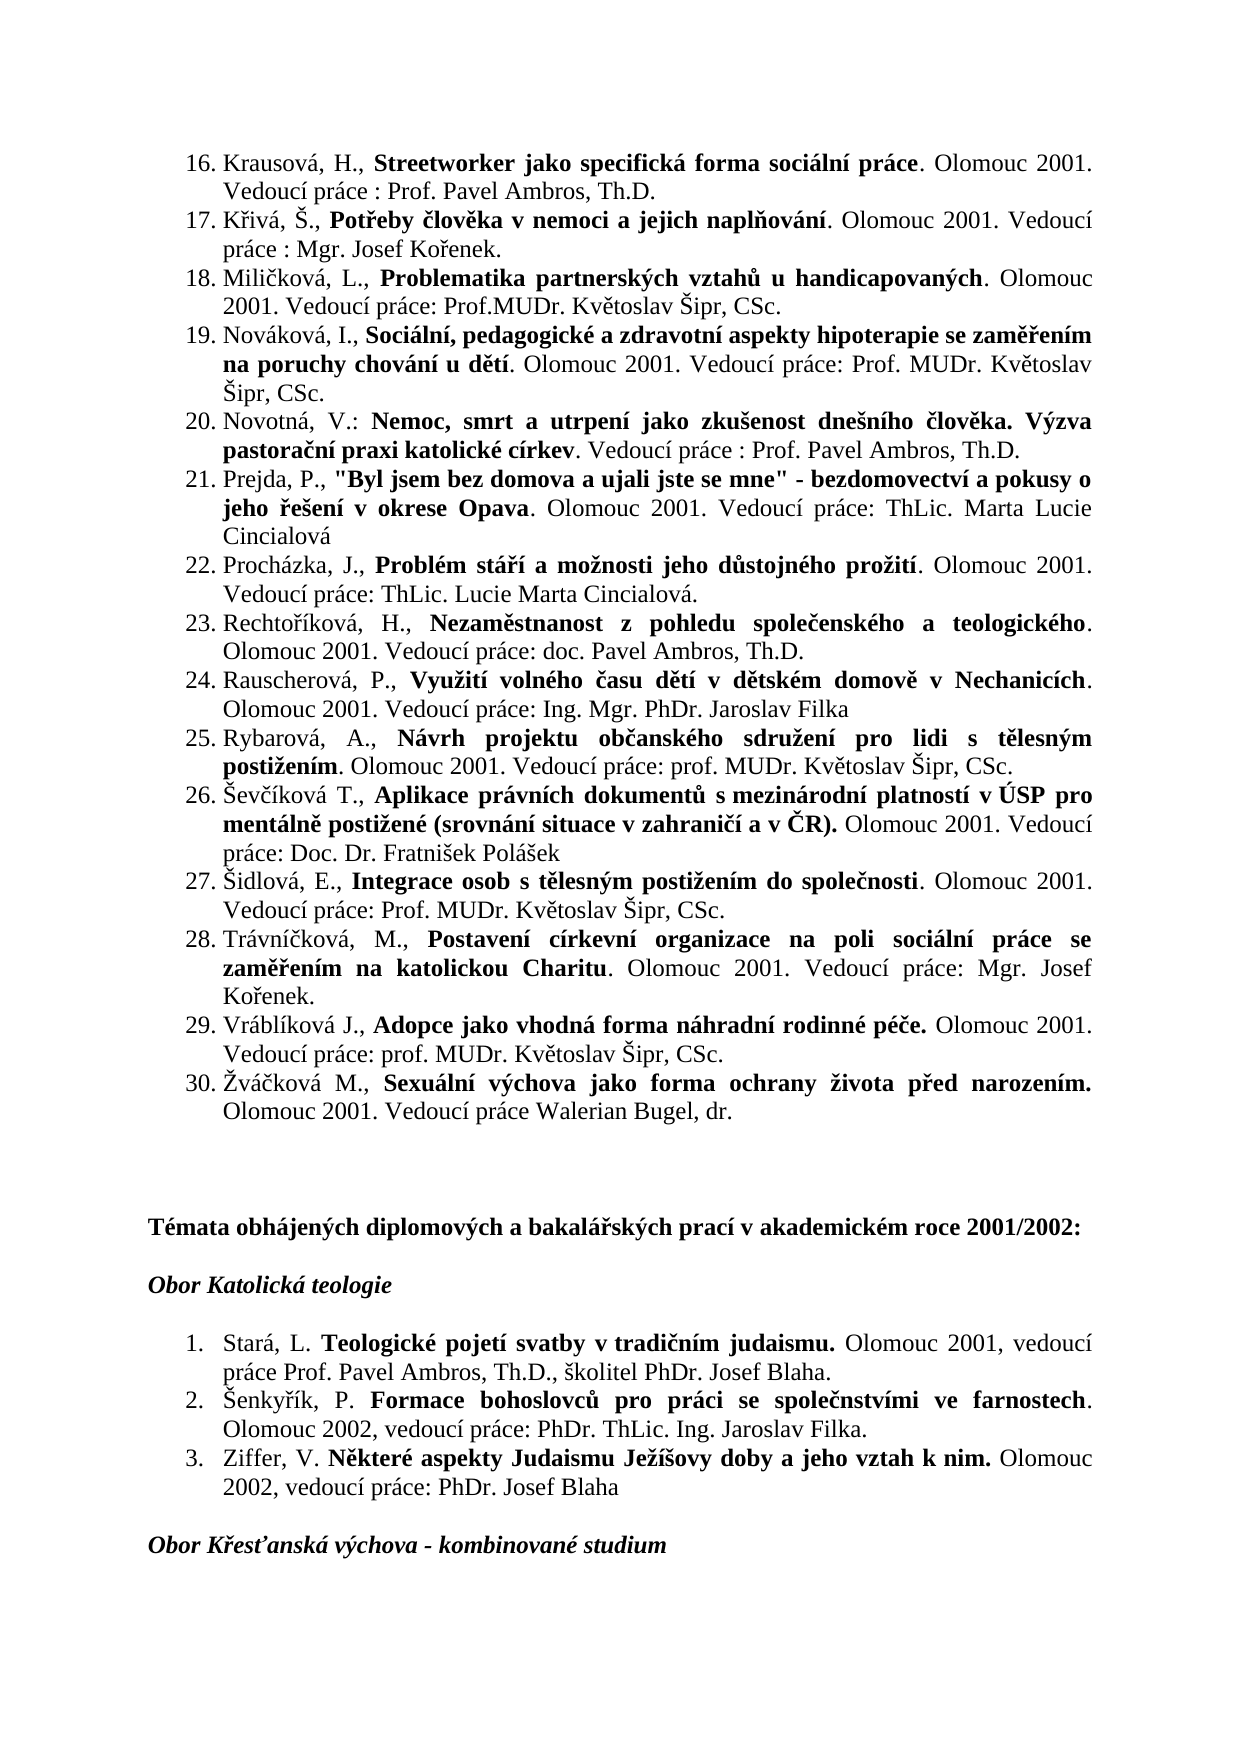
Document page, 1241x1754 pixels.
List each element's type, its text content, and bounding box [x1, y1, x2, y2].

list Ševčíková T., Aplikace právních dokumentů s mezinárodní platností v ÚSP pro mentálně postižené (srovnání situace v zahraničí a v ČR). Olomouc 2001. Vedoucí práce: Doc. Dr. Fratnišek Polášek [185, 780, 1093, 866]
list Šenkyřík, P. Formace bohoslovců pro práci se společnstvími ve farnostech. Olomouc 2002, vedoucí práce: PhDr. ThLic. Ing. Jaroslav Filka. [185, 1386, 1093, 1443]
list Novotná, V.: Nemoc, smrt a utrpení jako zkušenost dnešního člověka. Výzva pastorační praxi katolické církev. Vedoucí práce : Prof. Pavel Ambros, Th.D. [185, 406, 1093, 464]
text Témata obhájených diplomových a bakalářských prací v akademickém roce 2001/2002: [148, 1212, 1093, 1241]
list Miličková, L., Problematika partnerských vztahů u handicapovaných. Olomouc 2001. Vedoucí práce: Prof.MUDr. Květoslav Šipr, CSc. [185, 263, 1093, 320]
list Ziffer, V. Některé aspekty Judaismu Ježíšovy doby a jeho vztah k nim. Olomouc 2002, vedoucí práce: PhDr. Josef Blaha [185, 1443, 1093, 1501]
text Obor Křesťanská výchova - kombinované studium [148, 1530, 1093, 1558]
list Rybarová, A., Návrh projektu občanského sdružení pro lidi s tělesným postižením. Olomouc 2001. Vedoucí práce: prof. MUDr. Květoslav Šipr, CSc. [185, 723, 1093, 780]
list Krausová, H., Streetworker jako specifická forma sociální práce. Olomouc 2001. Vedoucí práce : Prof. Pavel Ambros, Th.D. [185, 148, 1093, 205]
list Vráblíková J., Adopce jako vhodná forma náhradní rodinné péče. Olomouc 2001. Vedoucí práce: prof. MUDr. Květoslav Šipr, CSc. [185, 1010, 1093, 1068]
text Obor Katolická teologie [148, 1270, 1093, 1299]
list Křivá, Š., Potřeby člověka v nemoci a jejich naplňování. Olomouc 2001. Vedoucí práce : Mgr. Josef Kořenek. [185, 205, 1093, 263]
list Stará, L. Teologické pojetí svatby v tradičním judaismu. Olomouc 2001, vedoucí práce Prof. Pavel Ambros, Th.D., školitel PhDr. Josef Blaha. [185, 1328, 1093, 1386]
list Procházka, J., Problém stáří a možnosti jeho důstojného prožití. Olomouc 2001. Vedoucí práce: ThLic. Lucie Marta Cincialová. [185, 550, 1093, 608]
list Rauscherová, P., Využití volného času dětí v dětském domově v Nechanicích. Olomouc 2001. Vedoucí práce: Ing. Mgr. PhDr. Jaroslav Filka [185, 665, 1093, 723]
list Nováková, I., Sociální, pedagogické a zdravotní aspekty hipoterapie se zaměřením na poruchy chování u dětí. Olomouc 2001. Vedoucí práce: Prof. MUDr. Květoslav Šipr, CSc. [185, 320, 1093, 406]
list Prejda, P., "Byl jsem bez domova a ujali jste se mne" - bezdomovectví a pokusy o jeho řešení v okrese Opava. Olomouc 2001. Vedoucí práce: ThLic. Marta Lucie Cincialová [185, 464, 1093, 550]
list Šidlová, E., Integrace osob s tělesným postižením do společnosti. Olomouc 2001. Vedoucí práce: Prof. MUDr. Květoslav Šipr, CSc. [185, 866, 1093, 924]
list Trávníčková, M., Postavení církevní organizace na poli sociální práce se zaměřením na katolickou Charitu. Olomouc 2001. Vedoucí práce: Mgr. Josef Kořenek. [185, 924, 1093, 1010]
list Žváčková M., Sexuální výchova jako forma ochrany života před narozením. Olomouc 2001. Vedoucí práce Walerian Bugel, dr. [185, 1068, 1093, 1125]
list Rechtoříková, H., Nezaměstnanost z pohledu společenského a teologického. Olomouc 2001. Vedoucí práce: doc. Pavel Ambros, Th.D. [185, 608, 1093, 665]
